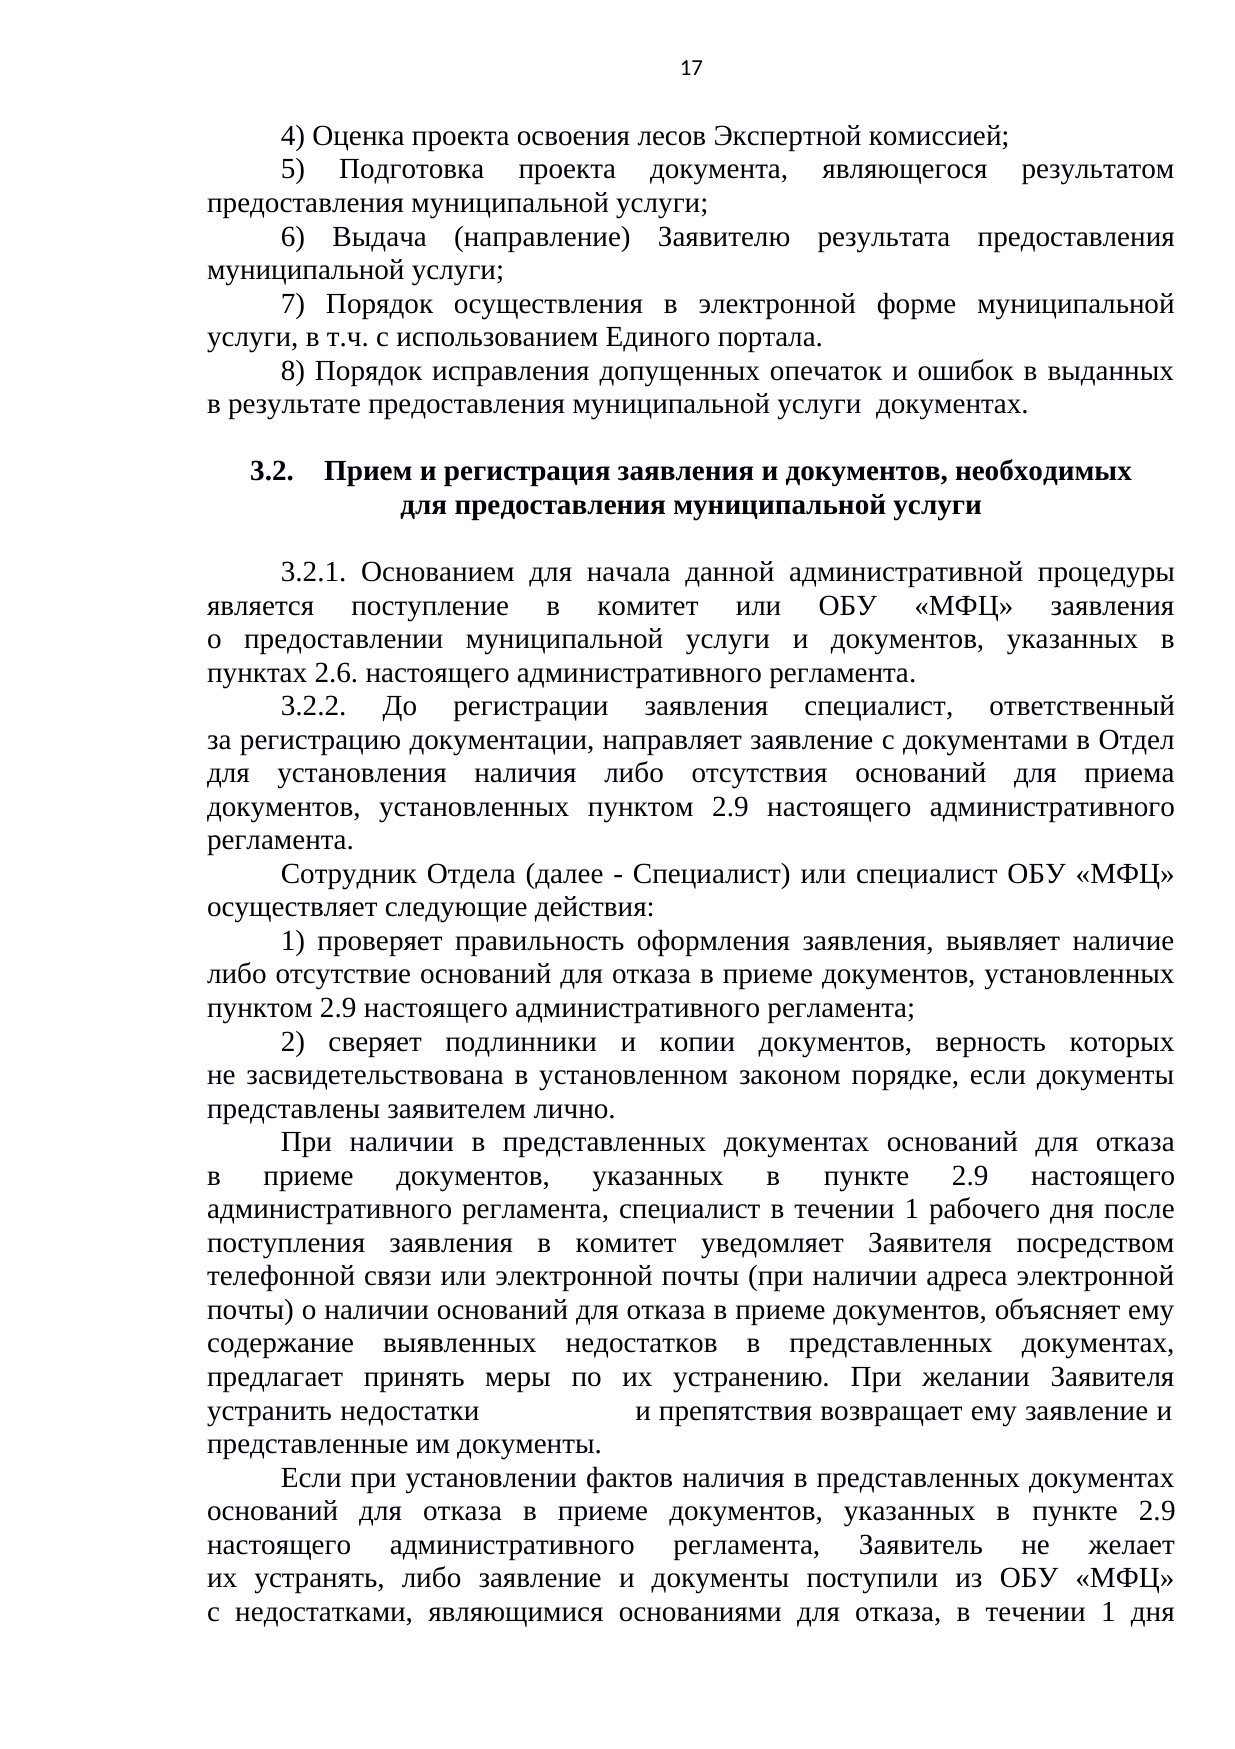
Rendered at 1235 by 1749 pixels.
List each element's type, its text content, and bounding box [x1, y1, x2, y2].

text 3.2.1. Основанием для начала данной административной процедуры является поступление в комитет или ОБУ «МФЦ» заявления о предоставлении муниципальной услуги и документов, указанных в пунктах 2.6. настоящего административного регламента. [207, 554, 1175, 688]
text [207, 1460, 1175, 1627]
text 6) Выдача (направление) Заявителю результата предоставления муниципальной услуги; [207, 219, 1175, 286]
text При наличии в представленных документах оснований для отказа в приеме документов, указанных в пункте 2.9 настоящего административного регламента, специалист в течении 1 рабочего дня после поступления заявления в комитет уведомляет Заявителя посредством телефонной связи или электронной почты (при наличии адреса электронной почты) о наличии оснований для отказа в приеме документов, объясняет ему содержание выявленных недостатков в представленных документах, предлагает принять меры по их устранению. При желании Заявителя устранить недостатки и препятствия возвращает ему заявление и представленные им документы. [207, 1124, 1175, 1460]
text 4) Оценка проекта освоения лесов Экспертной комиссией; [207, 118, 1175, 152]
text 3.2.2. До регистрации заявления специалист, ответственный за регистрацию документации, направляет заявление с документами в Отдел для установления наличия либо отсутствия оснований для приема документов, установленных пунктом 2.9 настоящего административного регламента. [207, 688, 1175, 856]
text Сотрудник Отдела (далее - Специалист) или специалист ОБУ «МФЦ» осуществляет следующие действия: [207, 856, 1175, 923]
text 5) Подготовка проекта документа, являющегося результатом предоставления муниципальной услуги; [207, 152, 1175, 219]
text 3.2. Прием и регистрация заявления и документов, необходимых для предоставления муниципальной услуги [207, 453, 1175, 521]
text 1) проверяет правильность оформления заявления, выявляет наличие либо отсутствие оснований для отказа в приеме документов, установленных пунктом 2.9 настоящего административного регламента; [207, 923, 1175, 1024]
text 2) сверяет подлинники и копии документов, верность которых не засвидетельствована в установленном законом порядке, если документы представлены заявителем лично. [207, 1024, 1175, 1124]
text 8) Порядок исправления допущенных опечаток и ошибок в выданных в результате предоставления муниципальной услуги документах. [207, 353, 1175, 420]
text 7) Порядок осуществления в электронной форме муниципальной услуги, в т.ч. с использованием Единого портала. [207, 286, 1175, 353]
